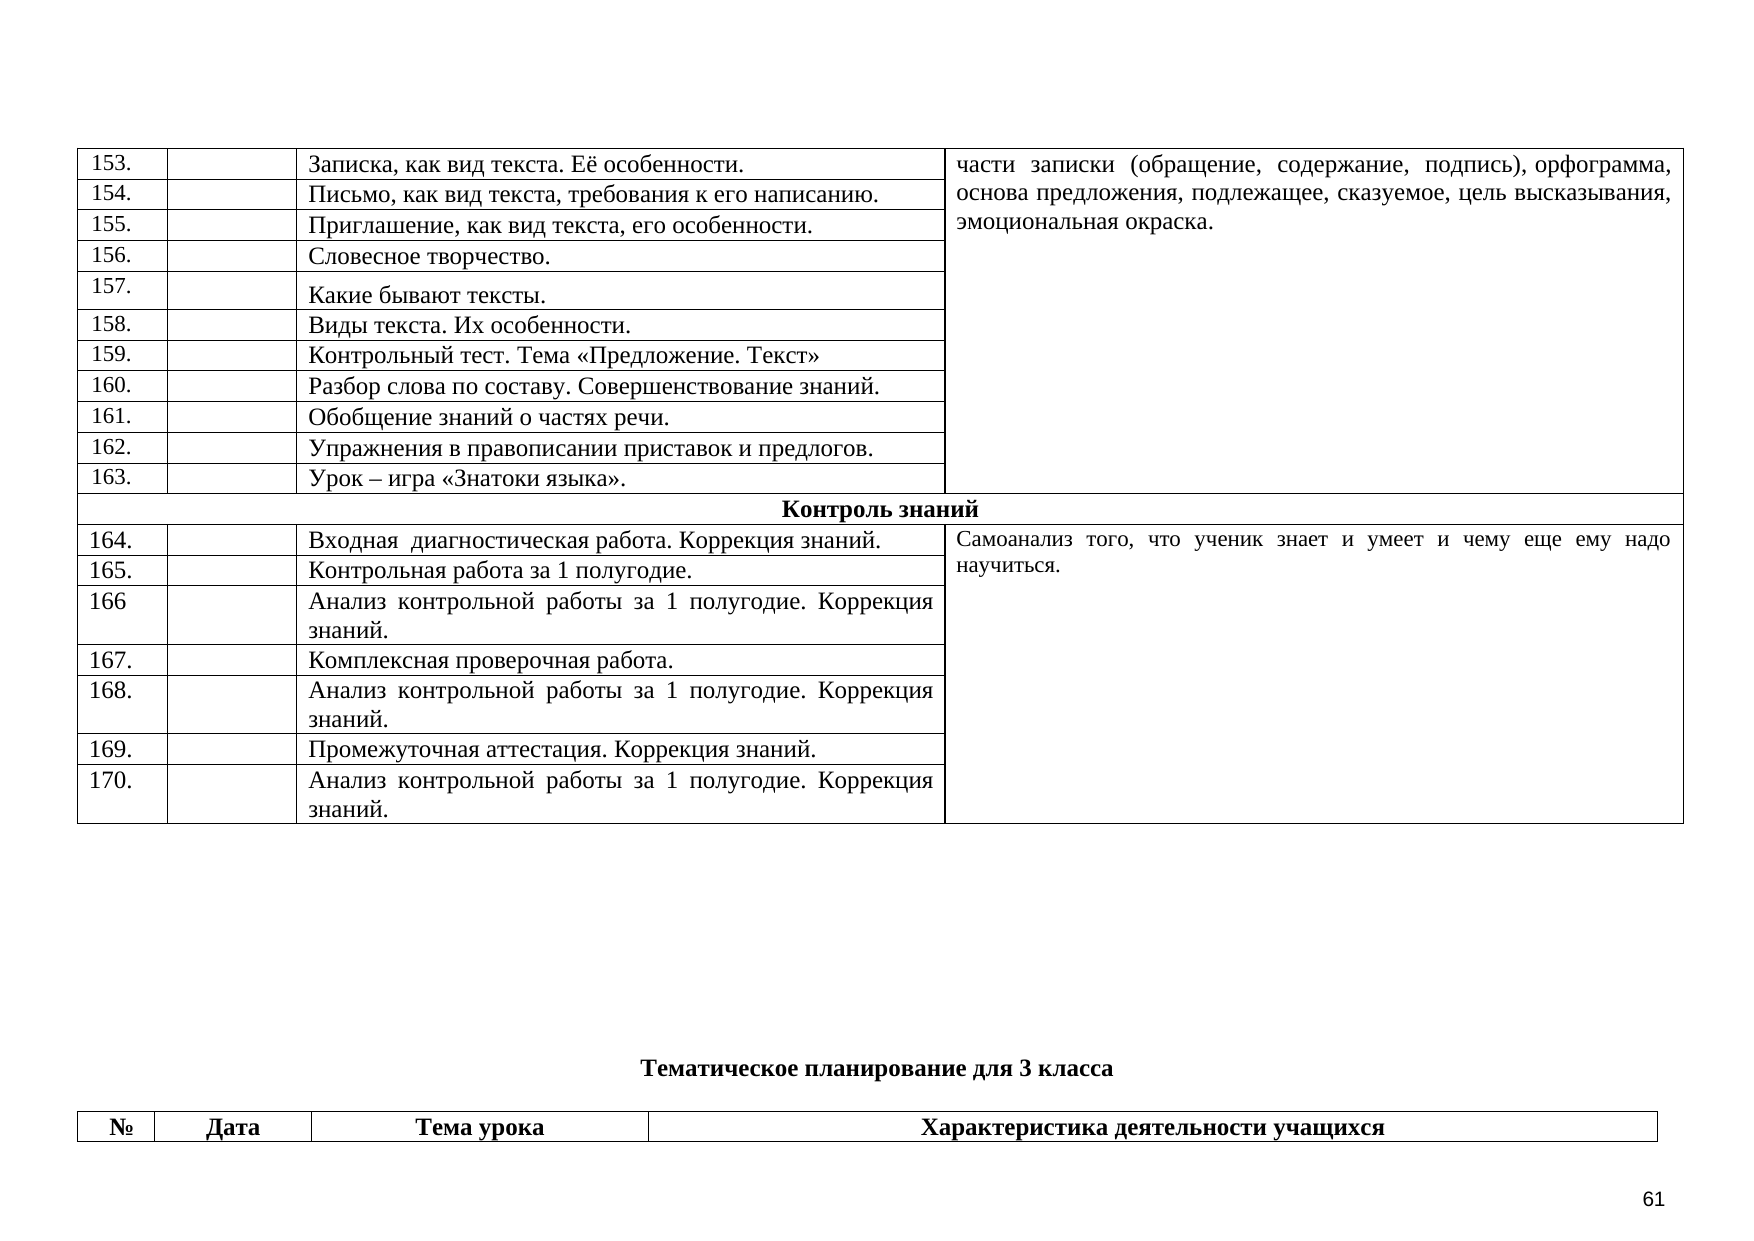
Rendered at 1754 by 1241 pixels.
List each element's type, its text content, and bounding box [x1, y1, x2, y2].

table_cell [78, 310, 167, 339]
table_cell [168, 180, 296, 209]
table_cell [168, 765, 296, 822]
table_cell Записка, как вид текста. Её особенности. [297, 149, 944, 178]
text Тематическое планирование для 3 класса [89, 1053, 1665, 1082]
table_cell [78, 464, 167, 493]
table_cell [168, 525, 296, 554]
table_cell Контрольный тест. Тема «Предложение. Текст» [297, 341, 944, 370]
table_cell [78, 272, 167, 309]
table_cell [78, 402, 167, 432]
table_cell Анализ контрольной работы за 1 полугодие. Коррекция знаний. [297, 676, 944, 733]
table_cell Контрольная работа за 1 полугодие. [297, 556, 944, 585]
table_cell 170. [78, 765, 167, 822]
table_cell 168. [78, 676, 167, 733]
table_cell Какие бывают тексты. [297, 272, 944, 309]
table_header № урока [78, 1112, 154, 1141]
table_cell [168, 556, 296, 585]
table_cell 165. [78, 556, 167, 585]
table_cell Анализ контрольной работы за 1 полугодие. Коррекция знаний. [297, 765, 944, 822]
table_cell Анализ контрольной работы за 1 полугодие. Коррекция знаний. [297, 586, 944, 644]
table_cell [168, 341, 296, 370]
table_cell Виды текста. Их особенности. [297, 310, 944, 339]
table_cell 167. [78, 645, 167, 674]
table_cell Письмо, как вид текста, требования к его написанию. [297, 180, 944, 209]
table_cell [168, 210, 296, 240]
table_cell 169. [78, 734, 167, 764]
table_cell Контроль знаний [78, 494, 1683, 524]
table_cell Упражнения в правописании приставок и предлогов. [297, 433, 944, 462]
table_header Дата [155, 1112, 311, 1141]
table_cell [168, 734, 296, 764]
table_cell Словесное творчество. [297, 241, 944, 271]
table_cell Промежуточная аттестация. Коррекция знаний. [297, 734, 944, 764]
table_cell [168, 272, 296, 309]
table_cell [78, 433, 167, 462]
table_cell 166 [78, 586, 167, 644]
table_cell [78, 371, 167, 401]
table_cell [168, 241, 296, 271]
table_cell Разбор слова по составу. Совершенствование знаний. [297, 371, 944, 401]
table_cell [168, 433, 296, 462]
table_cell 164. [78, 525, 167, 554]
table_cell Урок – игра «Знатоки языка». [297, 464, 944, 493]
table_cell [78, 210, 167, 240]
table_cell [168, 645, 296, 674]
table_cell [78, 149, 167, 178]
table_cell [168, 676, 296, 733]
table_cell Комплексная проверочная работа. [297, 645, 944, 674]
table_cell [78, 341, 167, 370]
table_cell [168, 464, 296, 493]
table_cell Обобщение знаний о частях речи. [297, 402, 944, 432]
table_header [649, 1112, 1657, 1141]
table_cell Входная диагностическая работа. Коррекция знаний. [297, 525, 944, 554]
table_cell [168, 149, 296, 178]
table_cell Самоанализ того, что ученик знает и умеет и чему еще ему надо научиться. [946, 525, 1683, 822]
table_cell [78, 180, 167, 209]
table_cell [168, 402, 296, 432]
table_cell Приглашение, как вид текста, его особенности. [297, 210, 944, 240]
table_cell [168, 371, 296, 401]
table_cell [168, 586, 296, 644]
table_header Тема урока [312, 1112, 648, 1141]
table_cell [78, 241, 167, 271]
table_cell [168, 310, 296, 339]
